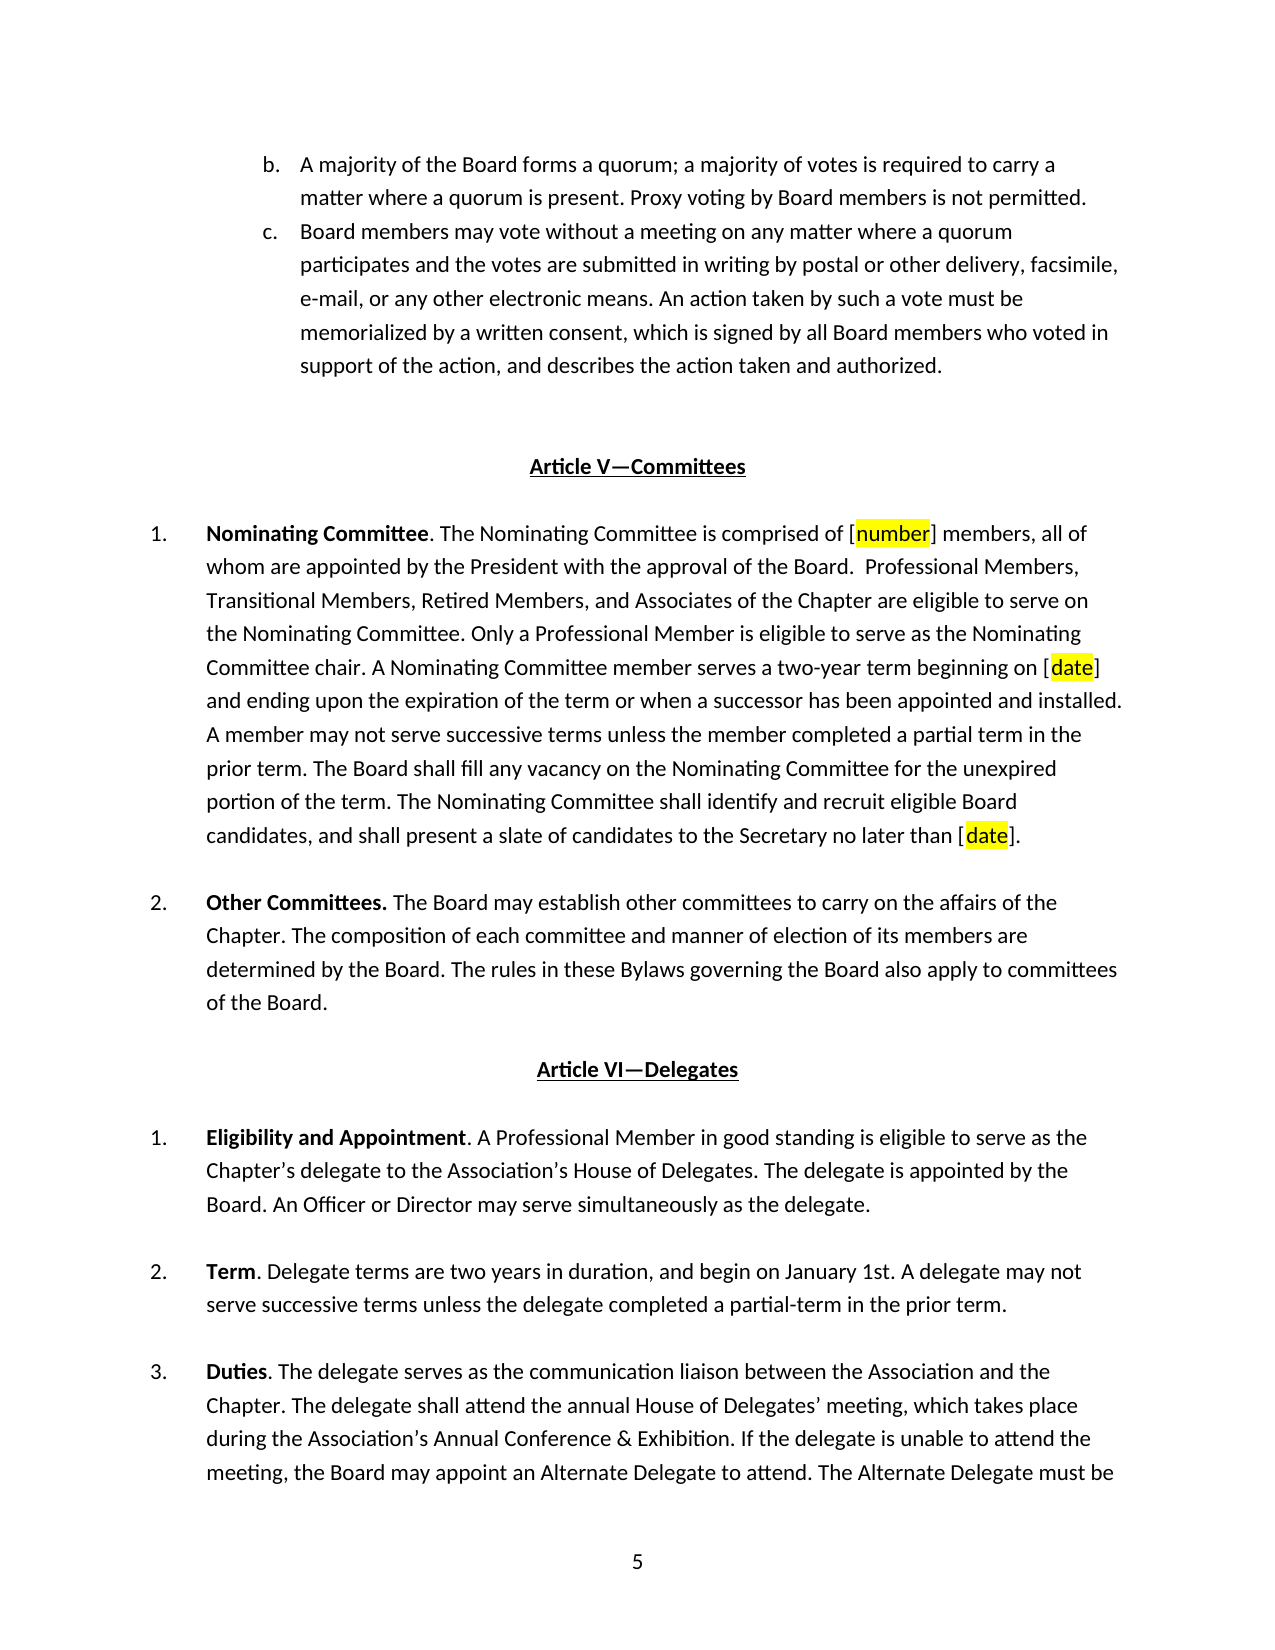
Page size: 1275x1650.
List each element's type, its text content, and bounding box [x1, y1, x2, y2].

text 2. Term. Delegate terms are two years in duration, and begin on January 1st. A delegate may not serve successive terms unless the delegate completed a partial-term in the prior term. [150, 1257, 1125, 1318]
text 1. Eligibility and Appointment. A Professional Member in good standing is eligible to serve as the Chapter’s delegate to the Association’s House of Delegates. The delegate is appointed by the Board. An Officer or Director may serve simultaneously as the delegate. [150, 1123, 1125, 1218]
text b. A majority of the Board forms a quorum; a majority of votes is required to carry a matter where a quorum is present. Proxy voting by Board members is not permitted. [150, 150, 1125, 212]
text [150, 1357, 1125, 1486]
text c. Board members may vote without a meeting on any matter where a quorum participates and the votes are submitted in writing by postal or other delivery, facsimile, e-mail, or any other electronic means. An action taken by such a vote must be memorialized by a written consent, which is signed by all Board members who voted in support of the action, and describes the action taken and authorized. [150, 217, 1125, 379]
text Article VI—Delegates [150, 1056, 1125, 1084]
text 2. Other Committees. The Board may establish other committees to carry on the affairs of the Chapter. The composition of each committee and manner of election of its members are determined by the Board. The rules in these Bylaws governing the Board also apply to committees of the Board. [150, 888, 1125, 1017]
text Article V—Committees [150, 452, 1125, 480]
text 1. Nominating Committee. The Nominating Committee is comprised of [number] members, all of whom are appointed by the President with the approval of the Board. Professional Members, Transitional Members, Retired Members, and Associates of the Chapter are eligible to serve on the Nominating Committee. Only a Professional Member is eligible to serve as the Nominating Committee chair. A Nominating Committee member serves a two-year term beginning on [date] and ending upon the expiration of the term or when a successor has been appointed and installed. A member may not serve successive terms unless the member completed a partial term in the prior term. The Board shall fill any vacancy on the Nominating Committee for the unexpired portion of the term. The Nominating Committee shall identify and recruit eligible Board candidates, and shall present a slate of candidates to the Secretary no later than [date]. [150, 519, 1125, 849]
